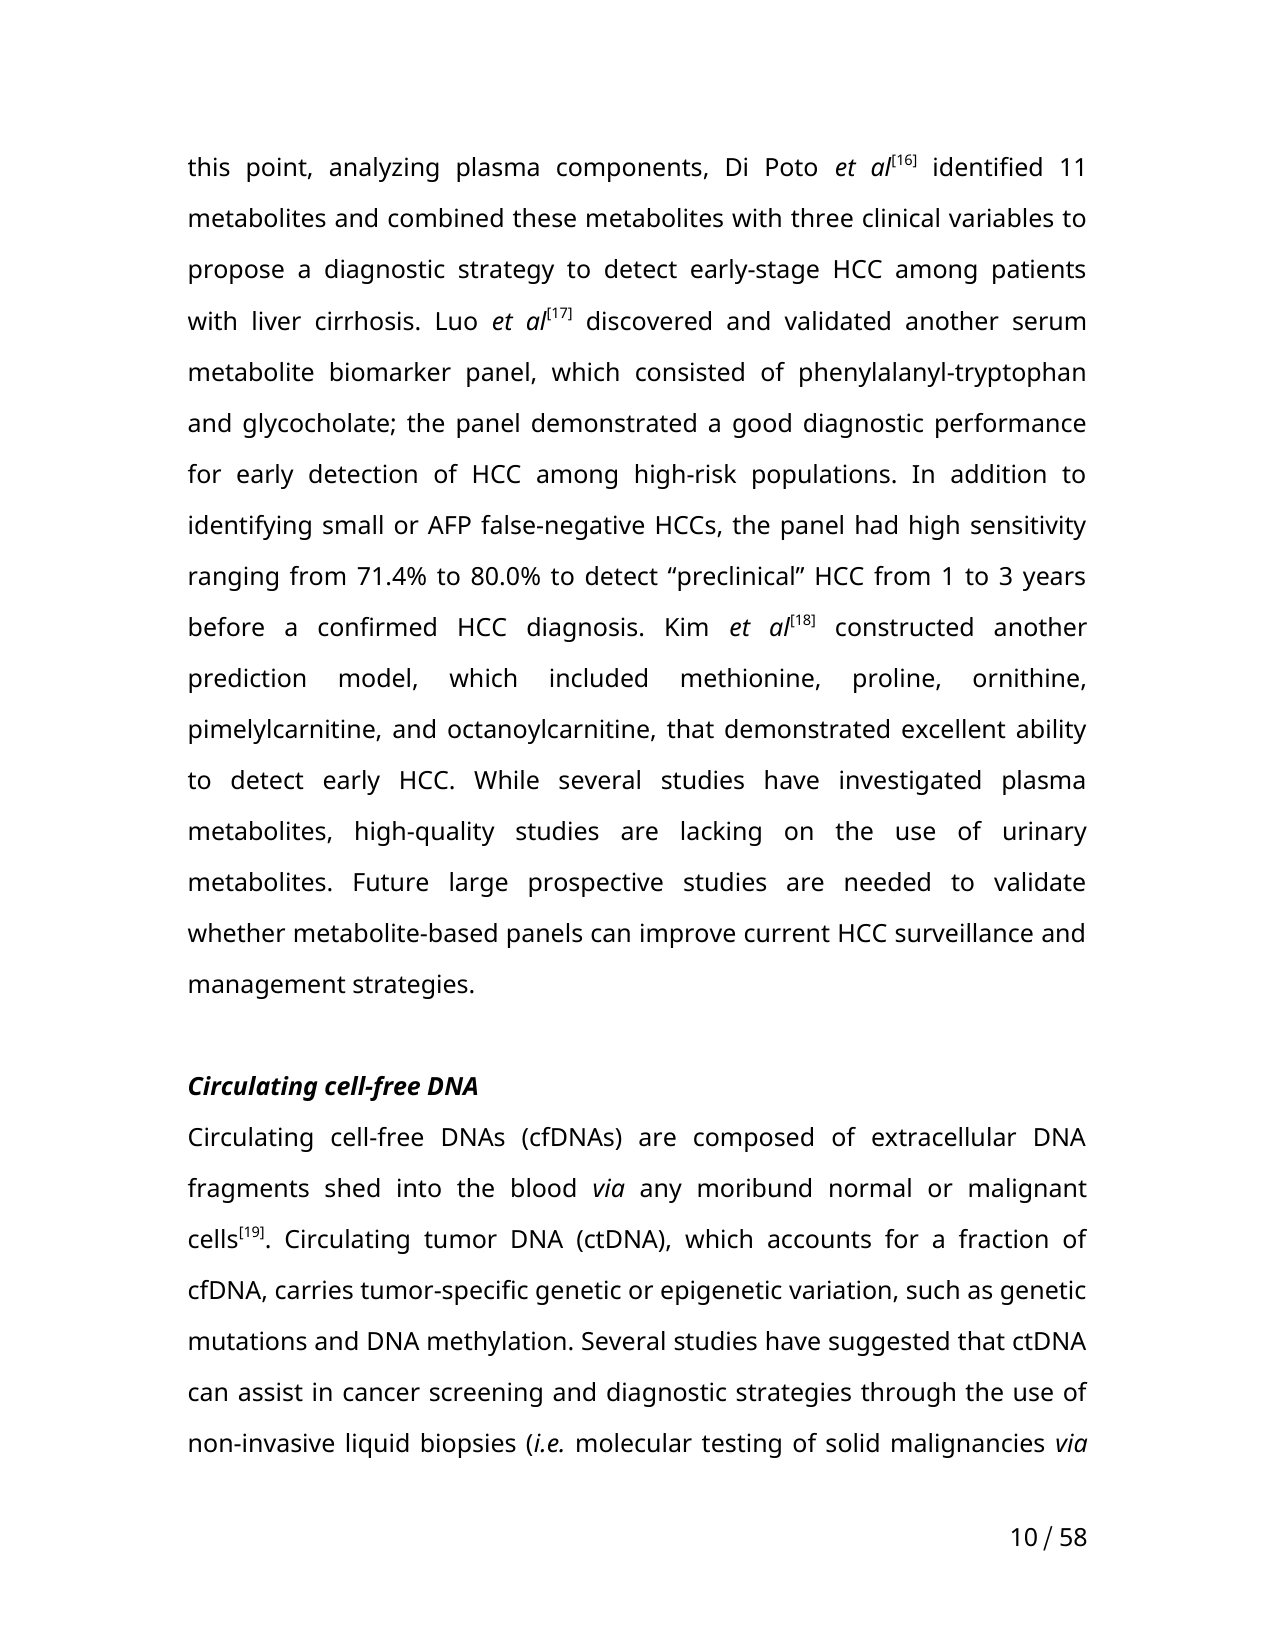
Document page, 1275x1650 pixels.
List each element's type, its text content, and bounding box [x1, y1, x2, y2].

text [187, 1120, 1087, 1460]
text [187, 150, 1087, 1001]
text Circulating cell-free DNA [187, 1069, 1087, 1103]
